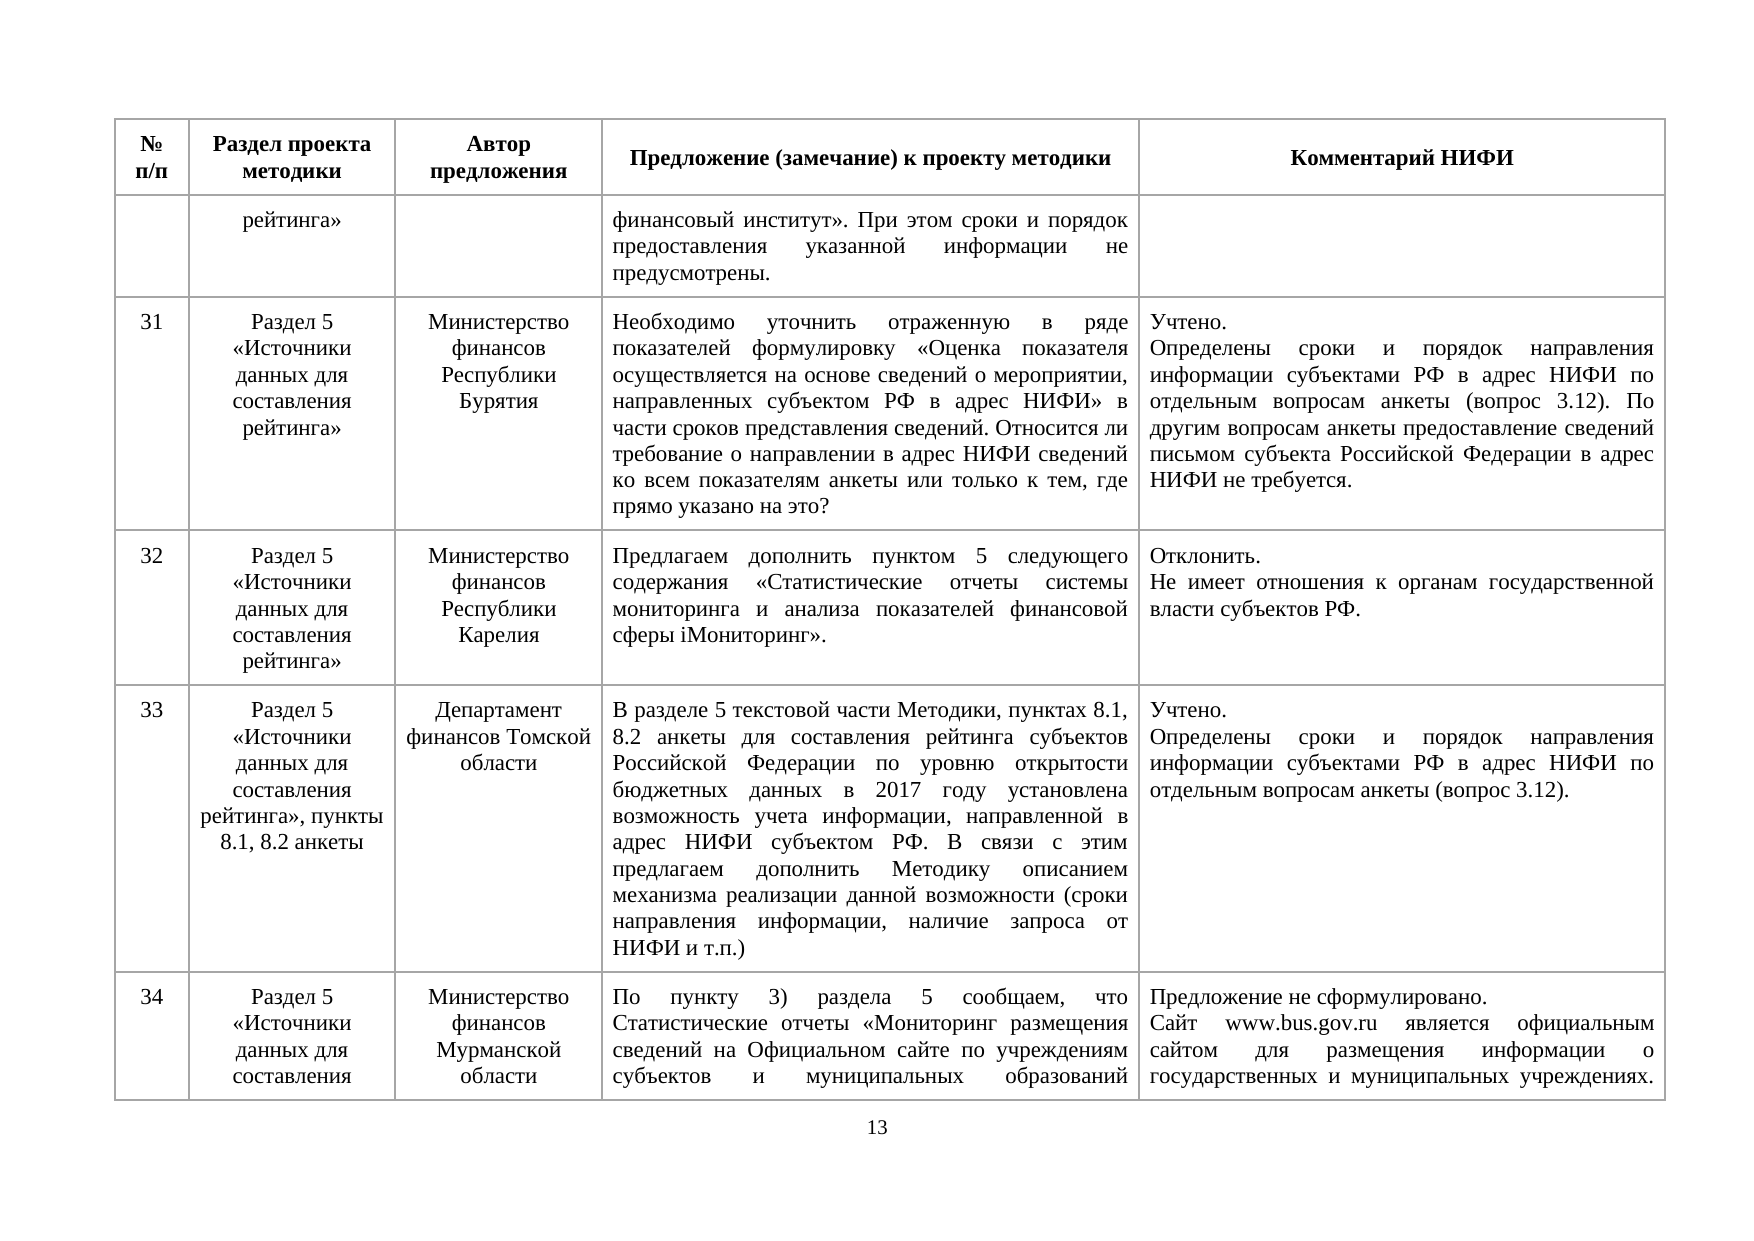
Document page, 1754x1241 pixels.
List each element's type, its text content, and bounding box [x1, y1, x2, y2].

table_header Автор предложения [396, 120, 601, 194]
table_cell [603, 196, 1138, 296]
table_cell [396, 973, 601, 1099]
table_cell Департамент финансов Томской области [396, 686, 601, 971]
table_cell 33 [116, 686, 188, 971]
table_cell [1140, 196, 1664, 296]
table_cell В разделе 5 текстовой части Методики, пунктах 8.1, 8.2 анкеты для составления рейтинга субъектов Российской Федерации по уровню открытости бюджетных данных в 2017 году установлена возможность учета информации, направленной в адрес НИФИ субъектом РФ. В связи с этим предлагаем дополнить Методику описанием механизма реализации данной возможности (сроки направления информации, наличие запроса от НИФИ и т.п.) [603, 686, 1138, 971]
table_cell Раздел 5 «Источники данных для составления рейтинга» [190, 298, 394, 529]
table_cell 34 [116, 973, 188, 1099]
table_cell Отклонить. Не имеет отношения к органам государственной власти субъектов РФ. [1140, 531, 1664, 684]
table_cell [190, 196, 394, 296]
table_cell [603, 973, 1138, 1099]
table_cell Раздел 5 «Источники данных для составления рейтинга» [190, 531, 394, 684]
table_header Предложение (замечание) к проекту методики [603, 120, 1138, 194]
table_header № п/п [116, 120, 188, 194]
table_cell 31 [116, 298, 188, 529]
table_cell Учтено. Определены сроки и порядок направления информации субъектами РФ в адрес НИФИ по отдельным вопросам анкеты (вопрос 3.12). [1140, 686, 1664, 971]
table_header Раздел проекта методики [190, 120, 394, 194]
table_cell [396, 196, 601, 296]
table_cell Необходимо уточнить отраженную в ряде показателей формулировку «Оценка показателя осуществляется на основе сведений о мероприятии, направленных субъектом РФ в адрес НИФИ» в части сроков представления сведений. Относится ли требование о направлении в адрес НИФИ сведений ко всем показателям анкеты или только к тем, где прямо указано на это? [603, 298, 1138, 529]
table_header Комментарий НИФИ [1140, 120, 1664, 194]
table_cell 32 [116, 531, 188, 684]
table_cell Предлагаем дополнить пунктом 5 следующего содержания «Статистические отчеты системы мониторинга и анализа показателей финансовой сферы iМониторинг». [603, 531, 1138, 684]
table_cell Учтено. Определены сроки и порядок направления информации субъектами РФ в адрес НИФИ по отдельным вопросам анкеты (вопрос 3.12). По другим вопросам анкеты предоставление сведений письмом субъекта Российской Федерации в адрес НИФИ не требуется. [1140, 298, 1664, 529]
table_cell 30 [116, 196, 188, 296]
table_cell Министерство финансов Республики Бурятия [396, 298, 601, 529]
table_cell Министерство финансов Республики Карелия [396, 531, 601, 684]
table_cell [190, 973, 394, 1099]
table_cell Раздел 5 «Источники данных для составления рейтинга», пункты 8.1, 8.2 анкеты [190, 686, 394, 971]
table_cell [1140, 973, 1664, 1099]
